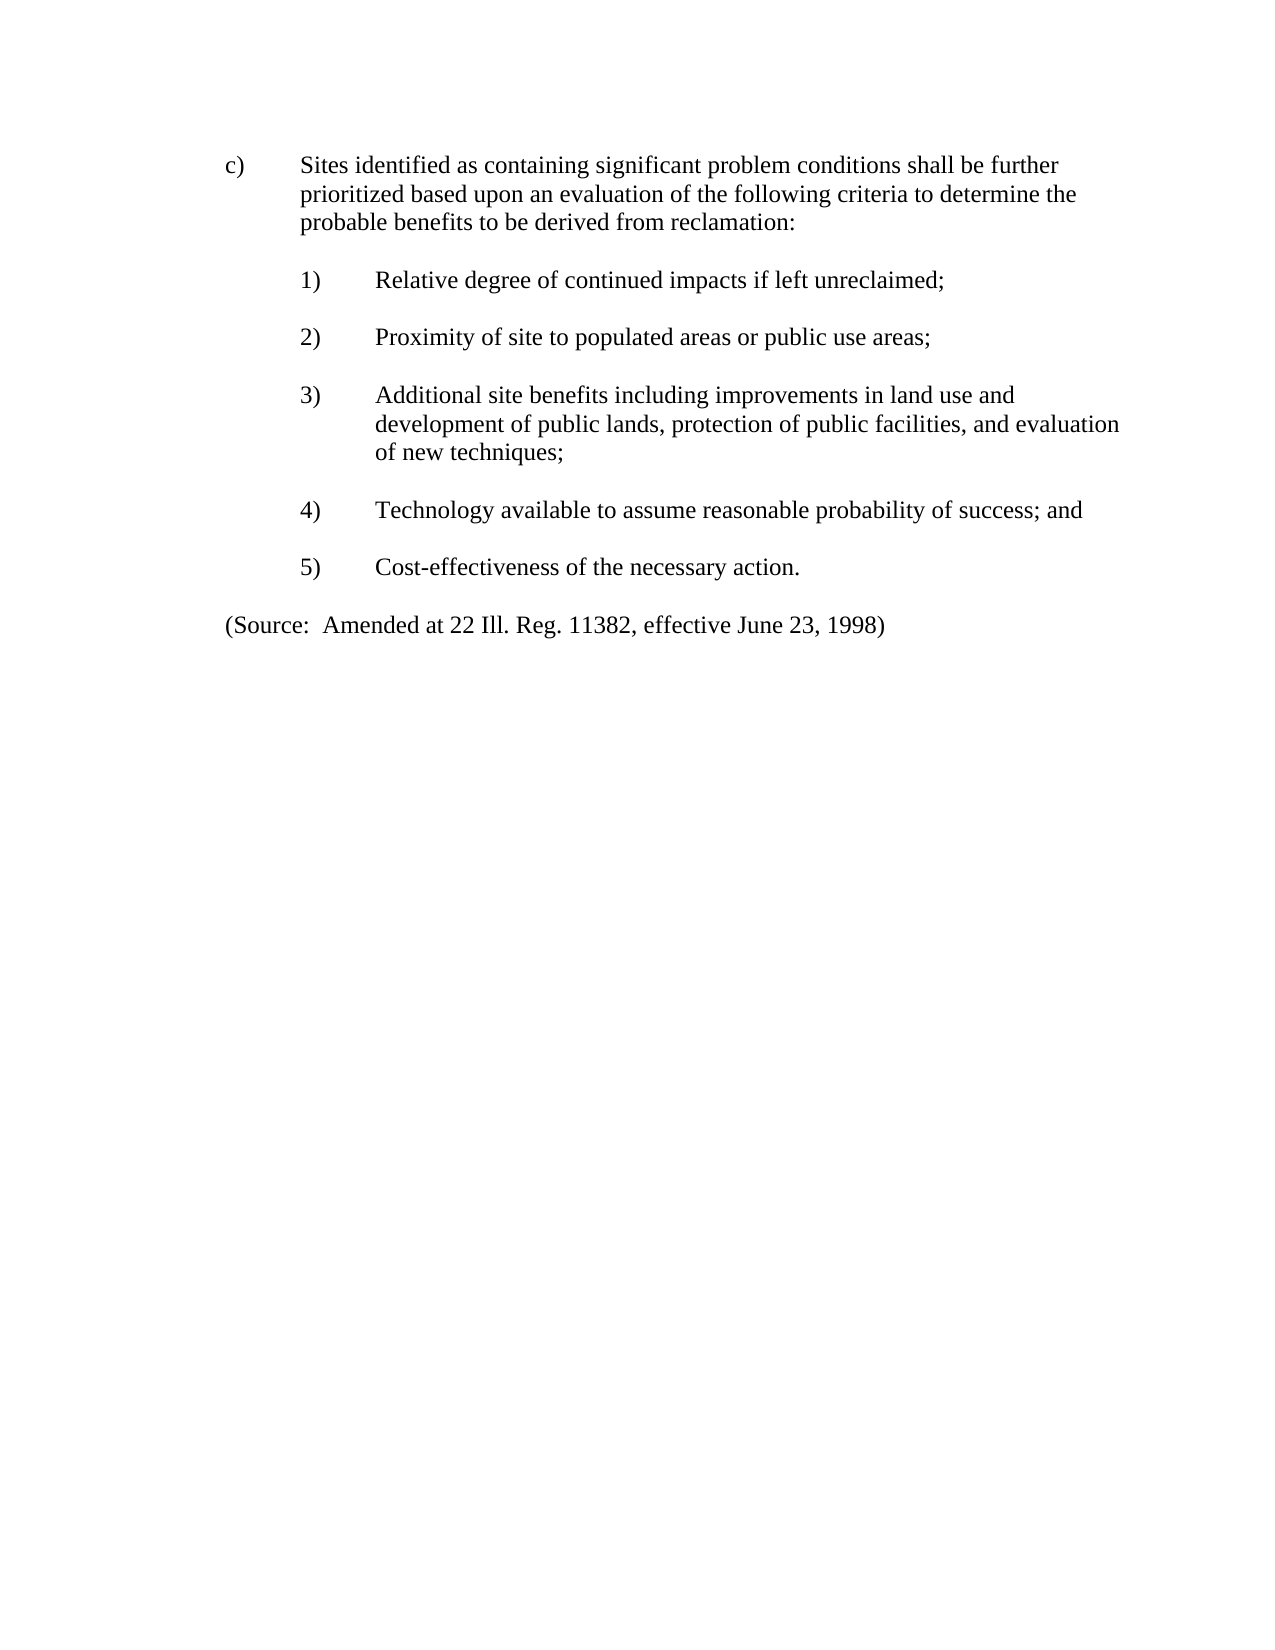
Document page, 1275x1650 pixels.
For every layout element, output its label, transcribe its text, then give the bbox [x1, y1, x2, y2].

text 1) Relative degree of continued impacts if left unreclaimed; [300, 265, 1125, 294]
text 5) Cost-effectiveness of the necessary action. [300, 552, 1125, 581]
text 4) Technology available to assume reasonable probability of success; and [300, 495, 1125, 524]
text (Source: Amended at 22 Ill. Reg. 11382, effective June 23, 1998) [225, 610, 1125, 639]
text 2) Proximity of site to populated areas or public use areas; [300, 322, 1125, 351]
text 3) Additional site benefits including improvements in land use and development of public lands, protection of public facilities, and evaluation of new techniques; [300, 380, 1125, 466]
text c) Sites identified as containing significant problem conditions shall be further prioritized based upon an evaluation of the following criteria to determine the probable benefits to be derived from reclamation: [225, 150, 1125, 236]
